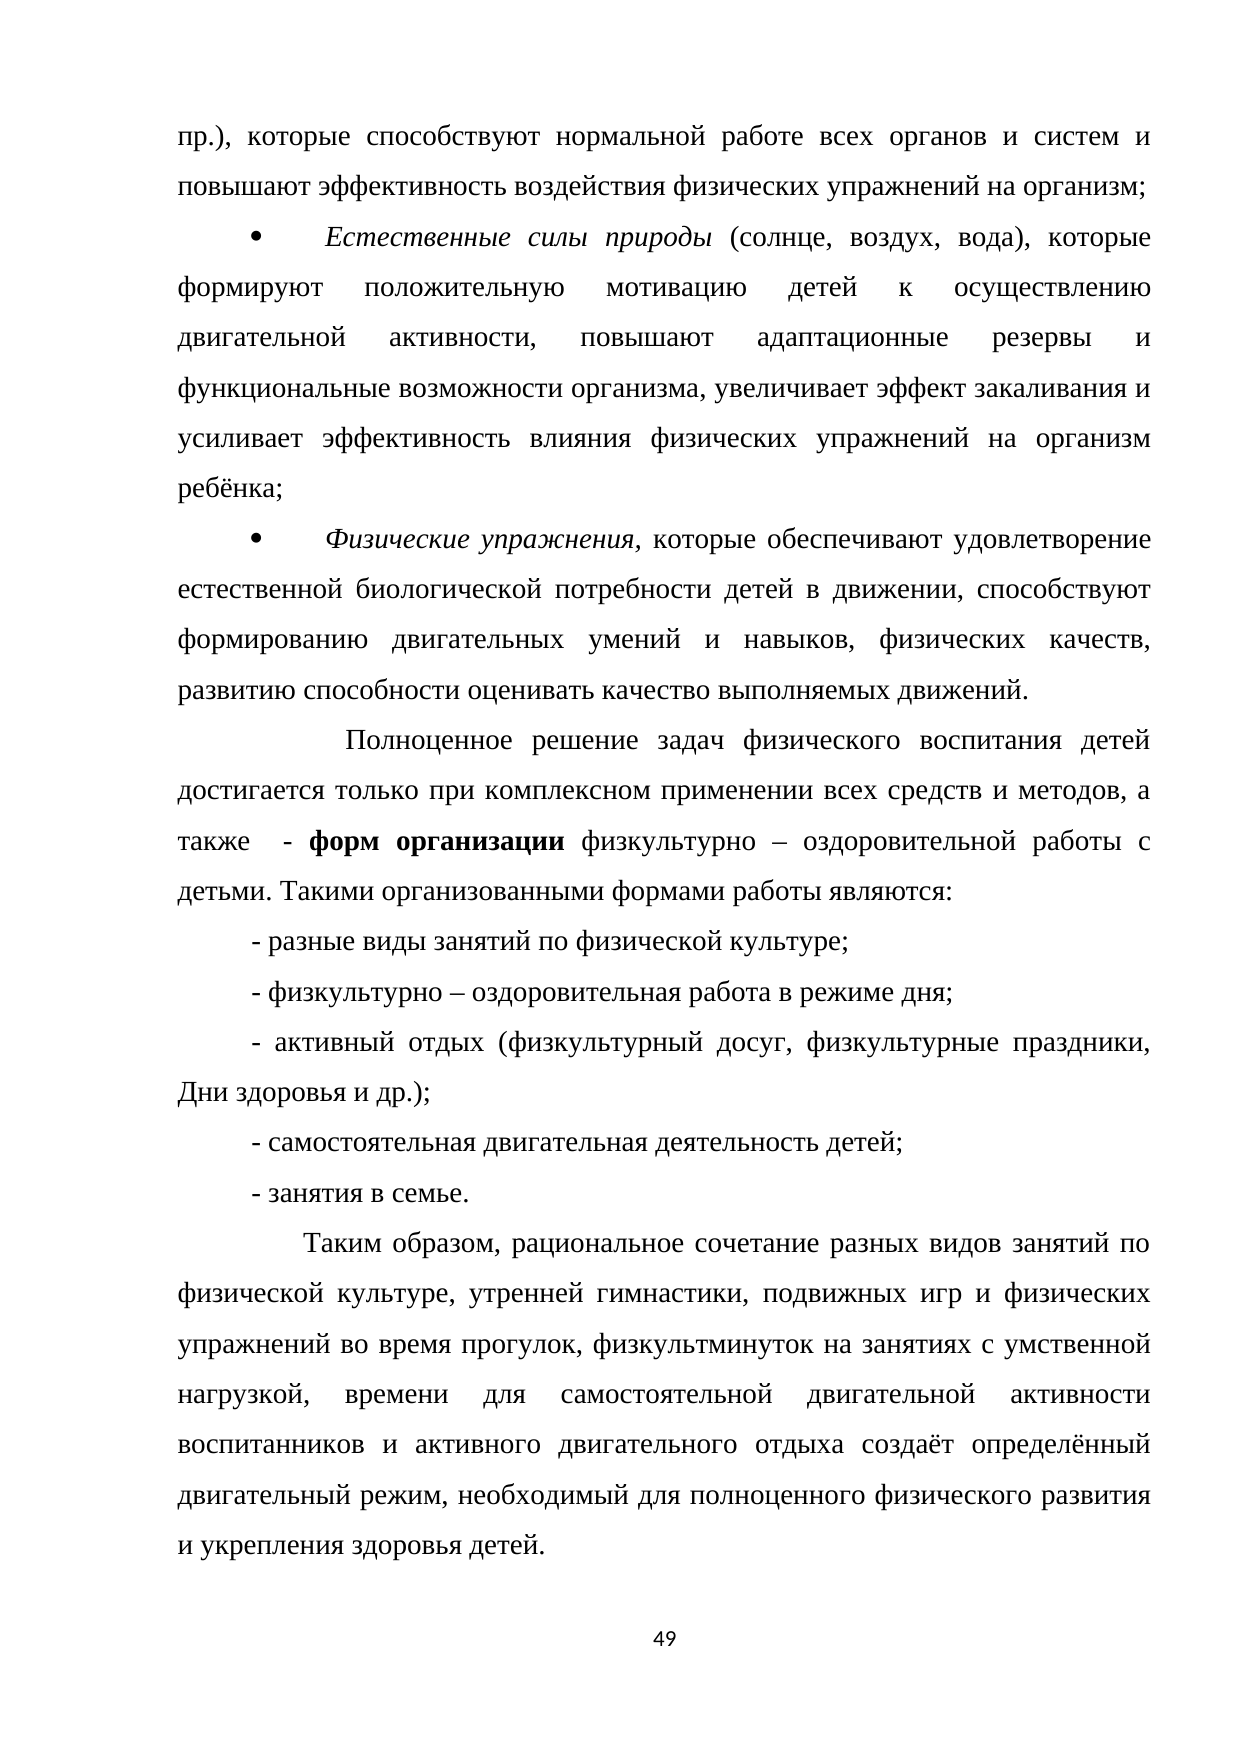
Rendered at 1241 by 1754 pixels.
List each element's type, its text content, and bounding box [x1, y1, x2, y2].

text - занятия в семье. [177, 1175, 1152, 1208]
text - самостоятельная двигательная деятельность детей; [177, 1124, 1152, 1158]
text - разные виды занятий по физической культуре; [177, 923, 1152, 957]
list Естественные силы природы (солнце, воздух, вода), которые формируют положительную мотивацию детей к осуществлению двигательной активности, повышают адаптационные резервы и функциональные возможности организма, увеличивает эффект закаливания и усиливает эффективность влияния физических упражнений на организм ребёнка; [177, 219, 1152, 504]
list Физические упражнения, которые обеспечивают удовлетворение естественной биологической потребности детей в движении, способствуют формированию двигательных умений и навыков, физических качеств, развитию способности оценивать качество выполняемых движений. [177, 521, 1152, 705]
text - физкультурно – оздоровительная работа в режиме дня; [177, 974, 1152, 1007]
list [177, 118, 1152, 202]
text - активный отдых (физкультурный досуг, физкультурные праздники, Дни здоровья и др.); [177, 1024, 1152, 1108]
text Полноценное решение задач физического воспитания детей достигается только при комплексном применении всех средств и методов, а также - форм организации физкультурно – оздоровительной работы с детьми. Такими организованными формами работы являются: [177, 722, 1152, 907]
text Таким образом, рациональное сочетание разных видов занятий по физической культуре, утренней гимнастики, подвижных игр и физических упражнений во время прогулок, физкультминуток на занятиях с умственной нагрузкой, времени для самостоятельной двигательной активности воспитанников и активного двигательного отдыха создаёт определённый двигательный режим, необходимый для полноценного физического развития и укрепления здоровья детей. [177, 1225, 1152, 1561]
